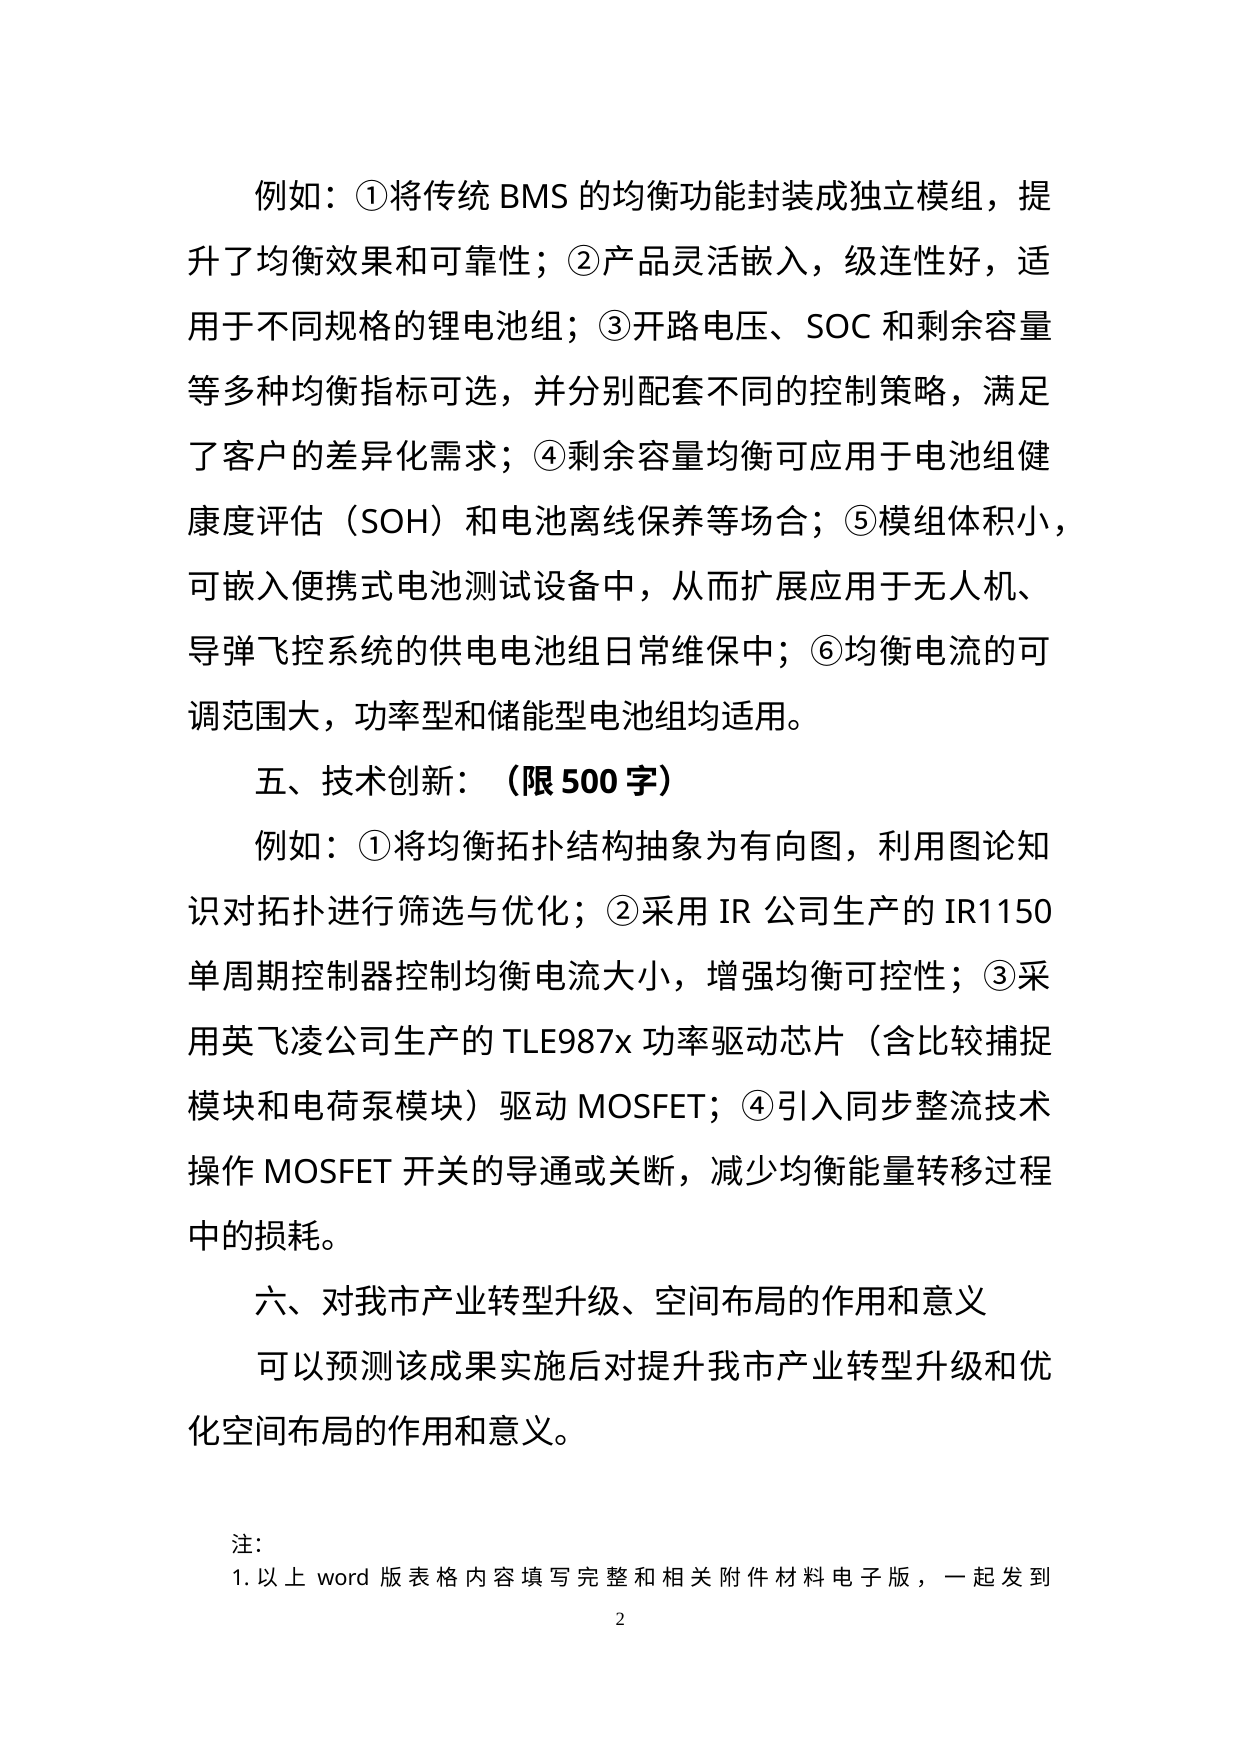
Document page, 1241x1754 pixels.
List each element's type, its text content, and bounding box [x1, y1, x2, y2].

text 六、对我市产业转型升级、空间布局的作用和意义 [187, 1267, 1053, 1332]
text 五、技术创新：（限500字） [187, 747, 1053, 812]
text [187, 1559, 1053, 1592]
text 注： [187, 1527, 1053, 1559]
text 例如：①将传统BMS 的均衡功能封装成独立模组，提升了均衡效果和可靠性；②产品灵活嵌入，级连性好，适用于不同规格的锂电池组；③开路电压、SOC 和剩余容量等多种均衡指标可选，并分别配套不同的控制策略，满足了客户的差异化需求；④剩余容量均衡可应用于电池组健康度评估（SOH）和电池离线保养等场合；⑤模组体积小，可嵌入便携式电池测试设备中，从而扩展应用于无人机、导弹飞控系统的供电电池组日常维保中；⑥均衡电流的可调范围大，功率型和储能型电池组均适用。 [187, 162, 1053, 747]
text 例如：①将均衡拓扑结构抽象为有向图，利用图论知识对拓扑进行筛选与优化；②采用IR 公司生产的IR1150 单周期控制器控制均衡电流大小，增强均衡可控性；③采用英飞凌公司生产的TLE987x 功率驱动芯片（含比较捕捉模块和电荷泵模块）驱动MOSFET；④引入同步整流技术操作MOSFET 开关的导通或关断，减少均衡能量转移过程中的损耗。 [187, 812, 1053, 1267]
text 可以预测该成果实施后对提升我市产业转型升级和优化空间布局的作用和意义。 [187, 1332, 1053, 1462]
